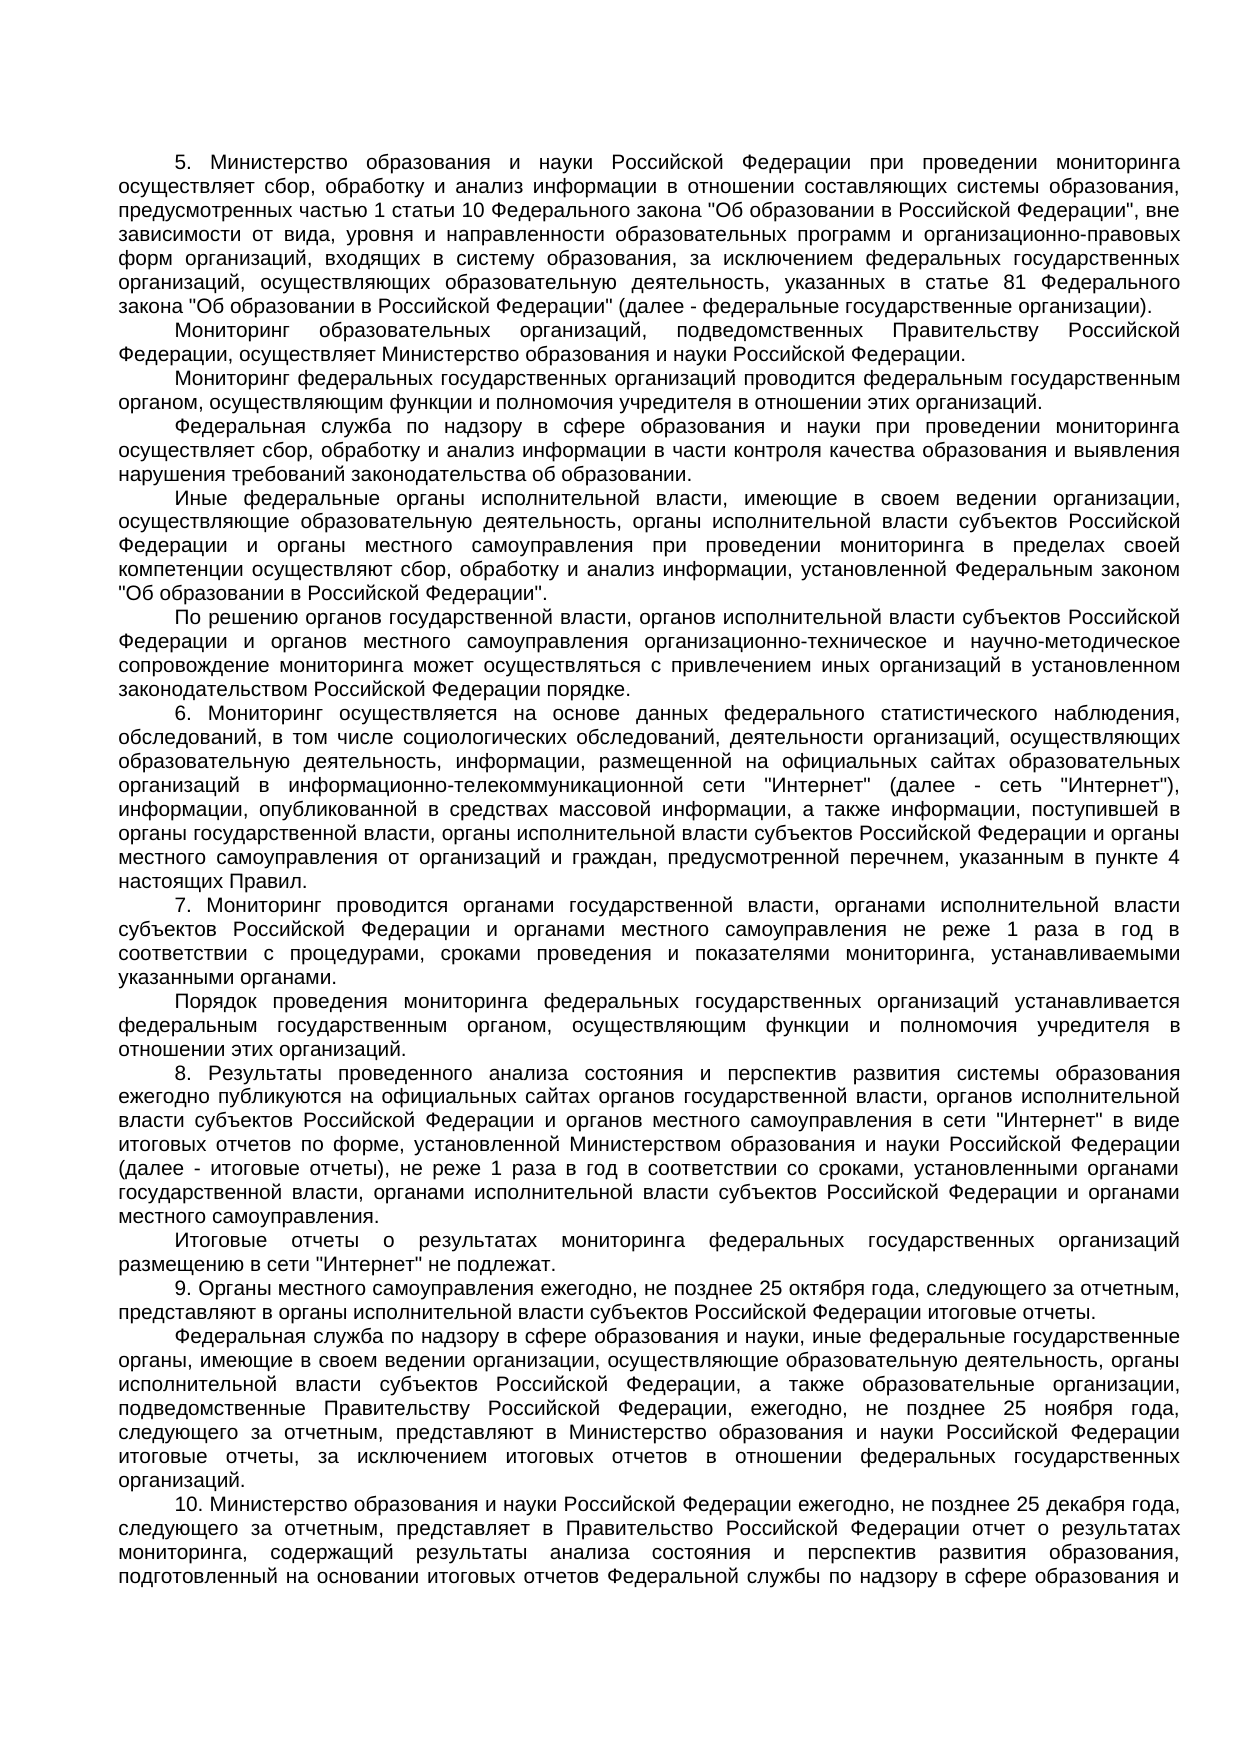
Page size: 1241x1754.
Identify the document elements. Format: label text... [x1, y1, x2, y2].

text Порядок проведения мониторинга федеральных государственных организаций устанавливается федеральным государственным органом, осуществляющим функции и полномочия учредителя в отношении этих организаций. [118, 988, 1181, 1060]
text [118, 1492, 1181, 1587]
text Федеральная служба по надзору в сфере образования и науки при проведении мониторинга осуществляет сбор, обработку и анализ информации в части контроля качества образования и выявления нарушения требований законодательства об образовании. [118, 413, 1181, 485]
text По решению органов государственной власти, органов исполнительной власти субъектов Российской Федерации и органов местного самоуправления организационно-техническое и научно-методическое сопровождение мониторинга может осуществляться с привлечением иных организаций в установленном законодательством Российской Федерации порядке. [118, 605, 1181, 701]
text Федеральная служба по надзору в сфере образования и науки, иные федеральные государственные органы, имеющие в своем ведении организации, осуществляющие образовательную деятельность, органы исполнительной власти субъектов Российской Федерации, а также образовательные организации, подведомственные Правительству Российской Федерации, ежегодно, не позднее 25 ноября года, следующего за отчетным, представляют в Министерство образования и науки Российской Федерации итоговые отчеты, за исключением итоговых отчетов в отношении федеральных государственных организаций. [118, 1324, 1181, 1492]
text Итоговые отчеты о результатах мониторинга федеральных государственных организаций размещению в сети "Интернет" не подлежат. [118, 1228, 1181, 1276]
text Мониторинг федеральных государственных организаций проводится федеральным государственным органом, осуществляющим функции и полномочия учредителя в отношении этих организаций. [118, 366, 1181, 413]
text 8. Результаты проведенного анализа состояния и перспектив развития системы образования ежегодно публикуются на официальных сайтах органов государственной власти, органов исполнительной власти субъектов Российской Федерации и органов местного самоуправления в сети "Интернет" в виде итоговых отчетов по форме, установленной Министерством образования и науки Российской Федерации (далее - итоговые отчеты), не реже 1 раза в год в соответствии со сроками, установленными органами государственной власти, органами исполнительной власти субъектов Российской Федерации и органами местного самоуправления. [118, 1060, 1181, 1228]
text 6. Мониторинг осуществляется на основе данных федерального статистического наблюдения, обследований, в том числе социологических обследований, деятельности организаций, осуществляющих образовательную деятельность, информации, размещенной на официальных сайтах образовательных организаций в информационно-телекоммуникационной сети "Интернет" (далее - сеть "Интернет"), информации, опубликованной в средствах массовой информации, а также информации, поступившей в органы государственной власти, органы исполнительной власти субъектов Российской Федерации и органы местного самоуправления от организаций и граждан, предусмотренной перечнем, указанным в пункте 4 настоящих Правил. [118, 701, 1181, 893]
text 9. Органы местного самоуправления ежегодно, не позднее 25 октября года, следующего за отчетным, представляют в органы исполнительной власти субъектов Российской Федерации итоговые отчеты. [118, 1276, 1181, 1324]
text Иные федеральные органы исполнительной власти, имеющие в своем ведении организации, осуществляющие образовательную деятельность, органы исполнительной власти субъектов Российской Федерации и органы местного самоуправления при проведении мониторинга в пределах своей компетенции осуществляют сбор, обработку и анализ информации, установленной Федеральным законом "Об образовании в Российской Федерации". [118, 485, 1181, 605]
text Мониторинг образовательных организаций, подведомственных Правительству Российской Федерации, осуществляет Министерство образования и науки Российской Федерации. [118, 318, 1181, 366]
text 5. Министерство образования и науки Российской Федерации при проведении мониторинга осуществляет сбор, обработку и анализ информации в отношении составляющих системы образования, предусмотренных частью 1 статьи 10 Федерального закона "Об образовании в Российской Федерации", вне зависимости от вида, уровня и направленности образовательных программ и организационно-правовых форм организаций, входящих в систему образования, за исключением федеральных государственных организаций, осуществляющих образовательную деятельность, указанных в статье 81 Федерального закона "Об образовании в Российской Федерации" (далее - федеральные государственные организации). [118, 150, 1181, 318]
text 7. Мониторинг проводится органами государственной власти, органами исполнительной власти субъектов Российской Федерации и органами местного самоуправления не реже 1 раза в год в соответствии с процедурами, сроками проведения и показателями мониторинга, устанавливаемыми указанными органами. [118, 893, 1181, 988]
